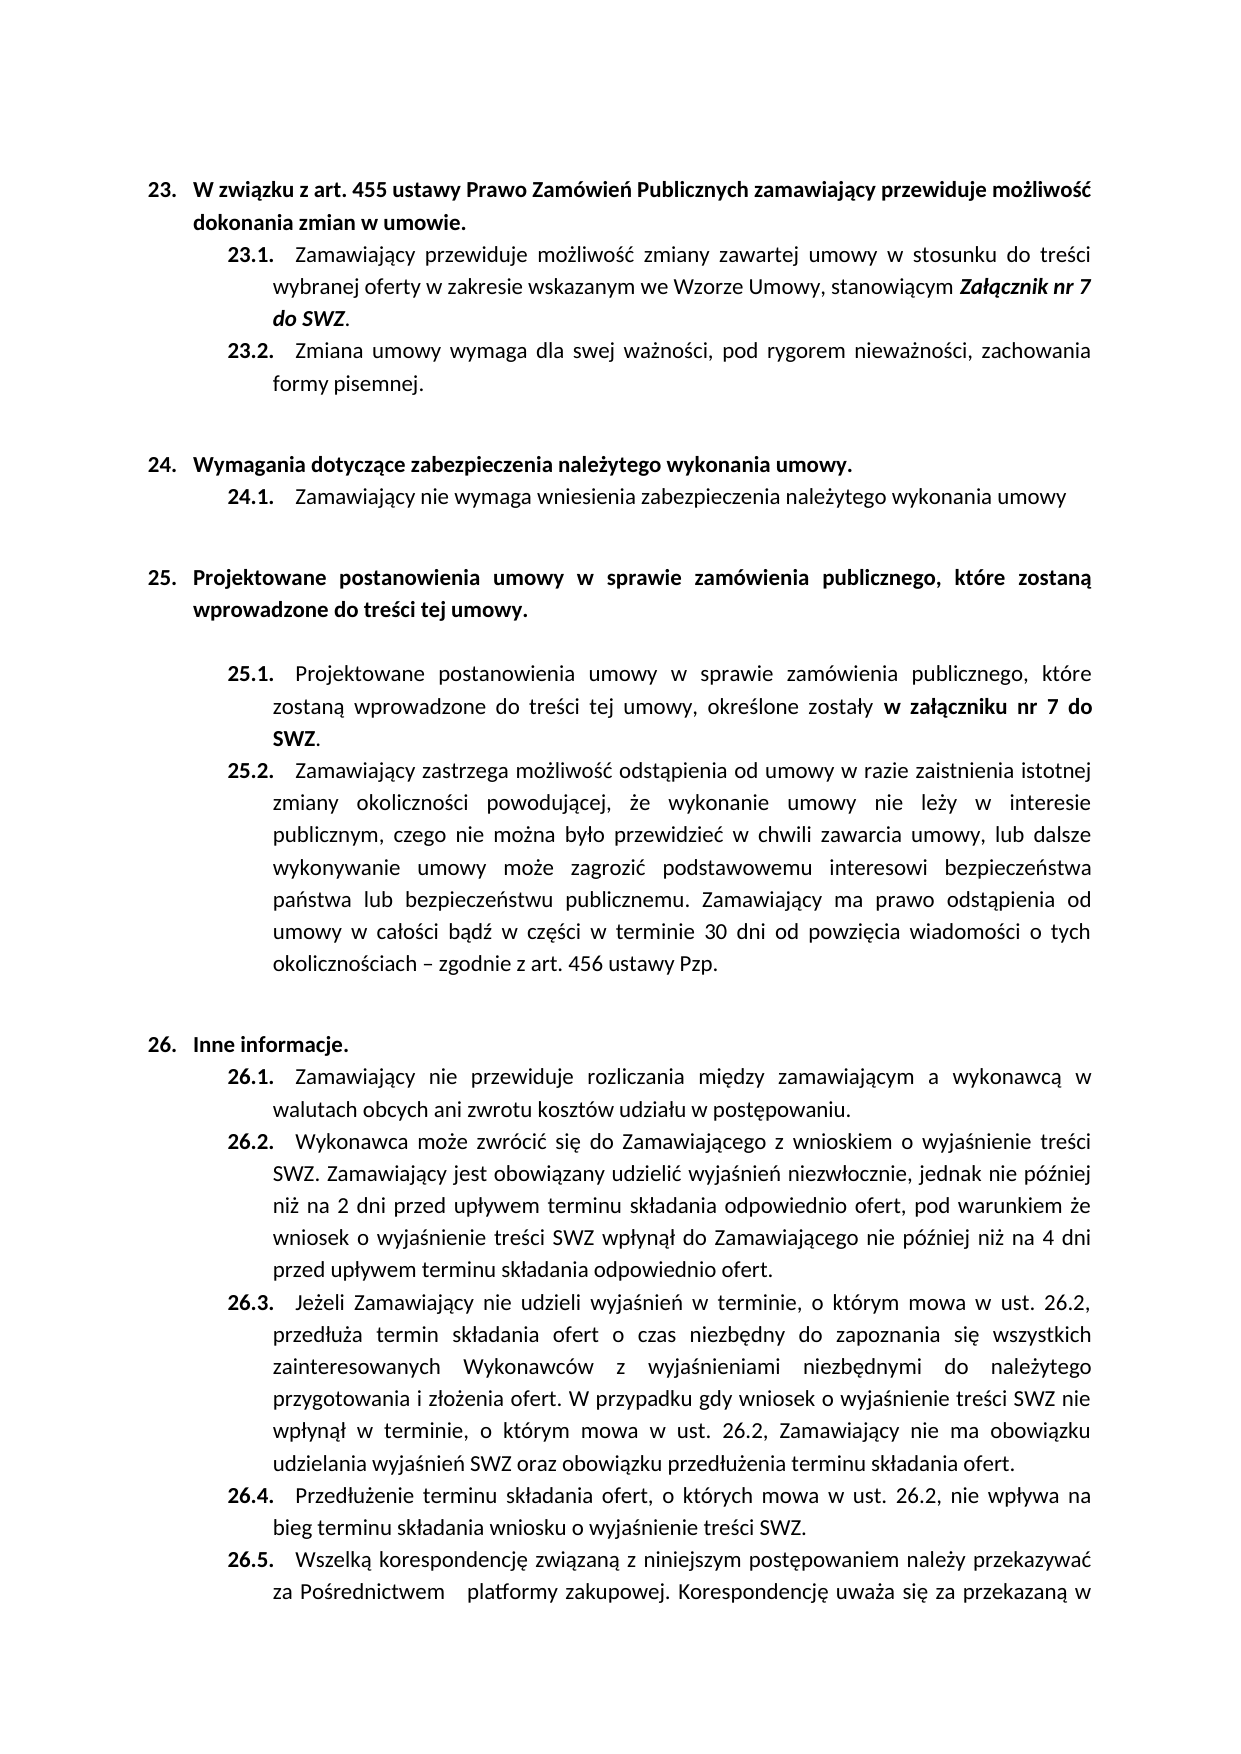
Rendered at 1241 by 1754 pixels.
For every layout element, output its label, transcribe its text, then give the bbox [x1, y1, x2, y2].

list Zamawiający nie wymaga wniesienia zabezpieczenia należytego wykonania umowy [227, 482, 1093, 510]
list Zamawiający zastrzega możliwość odstąpienia od umowy w razie zaistnienia istotnej zmiany okoliczności powodującej, że wykonanie umowy nie leży w interesie publicznym, czego nie można było przewidzieć w chwili zawarcia umowy, lub dalsze wykonywanie umowy może zagrozić podstawowemu interesowi bezpieczeństwa państwa lub bezpieczeństwu publicznemu. Zamawiający ma prawo odstąpienia od umowy w całości bądź w części w terminie 30 dni od powzięcia wiadomości o tych okolicznościach – zgodnie z art. 456 ustawy Pzp. [227, 756, 1093, 977]
list Projektowane postanowienia umowy w sprawie zamówienia publicznego, które zostaną wprowadzone do treści tej umowy, określone zostały w załączniku nr 7 do SWZ. [227, 659, 1093, 752]
list Wymagania dotyczące zabezpieczenia należytego wykonania umowy. [148, 450, 1093, 478]
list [227, 1545, 1093, 1606]
list Zamawiający nie przewiduje rozliczania między zamawiającym a wykonawcą w walutach obcych ani zwrotu kosztów udziału w postępowaniu. [227, 1062, 1093, 1123]
list Projektowane postanowienia umowy w sprawie zamówienia publicznego, które zostaną wprowadzone do treści tej umowy. [148, 563, 1093, 623]
list Zamawiający przewiduje możliwość zmiany zawartej umowy w stosunku do treści wybranej oferty w zakresie wskazanym we Wzorze Umowy, stanowiącym Załącznik nr 7 do SWZ. [227, 240, 1093, 332]
list Inne informacje. [148, 1030, 1093, 1058]
list Przedłużenie terminu składania ofert, o których mowa w ust. 26.2, nie wpływa na bieg terminu składania wniosku o wyjaśnienie treści SWZ. [227, 1481, 1093, 1541]
list W związku z art. 455 ustawy Prawo Zamówień Publicznych zamawiający przewiduje możliwość dokonania zmian w umowie. [148, 176, 1093, 236]
list Wykonawca może zwrócić się do Zamawiającego z wnioskiem o wyjaśnienie treści SWZ. Zamawiający jest obowiązany udzielić wyjaśnień niezwłocznie, jednak nie później niż na 2 dni przed upływem terminu składania odpowiednio ofert, pod warunkiem że wniosek o wyjaśnienie treści SWZ wpłynął do Zamawiającego nie później niż na 4 dni przed upływem terminu składania odpowiednio ofert. [227, 1127, 1093, 1284]
list Zmiana umowy wymaga dla swej ważności, pod rygorem nieważności, zachowania formy pisemnej. [227, 337, 1093, 397]
list Jeżeli Zamawiający nie udzieli wyjaśnień w terminie, o którym mowa w ust. 26.2, przedłuża termin składania ofert o czas niezbędny do zapoznania się wszystkich zainteresowanych Wykonawców z wyjaśnieniami niezbędnymi do należytego przygotowania i złożenia ofert. W przypadku gdy wniosek o wyjaśnienie treści SWZ nie wpłynął w terminie, o którym mowa w ust. 26.2, Zamawiający nie ma obowiązku udzielania wyjaśnień SWZ oraz obowiązku przedłużenia terminu składania ofert. [227, 1288, 1093, 1477]
